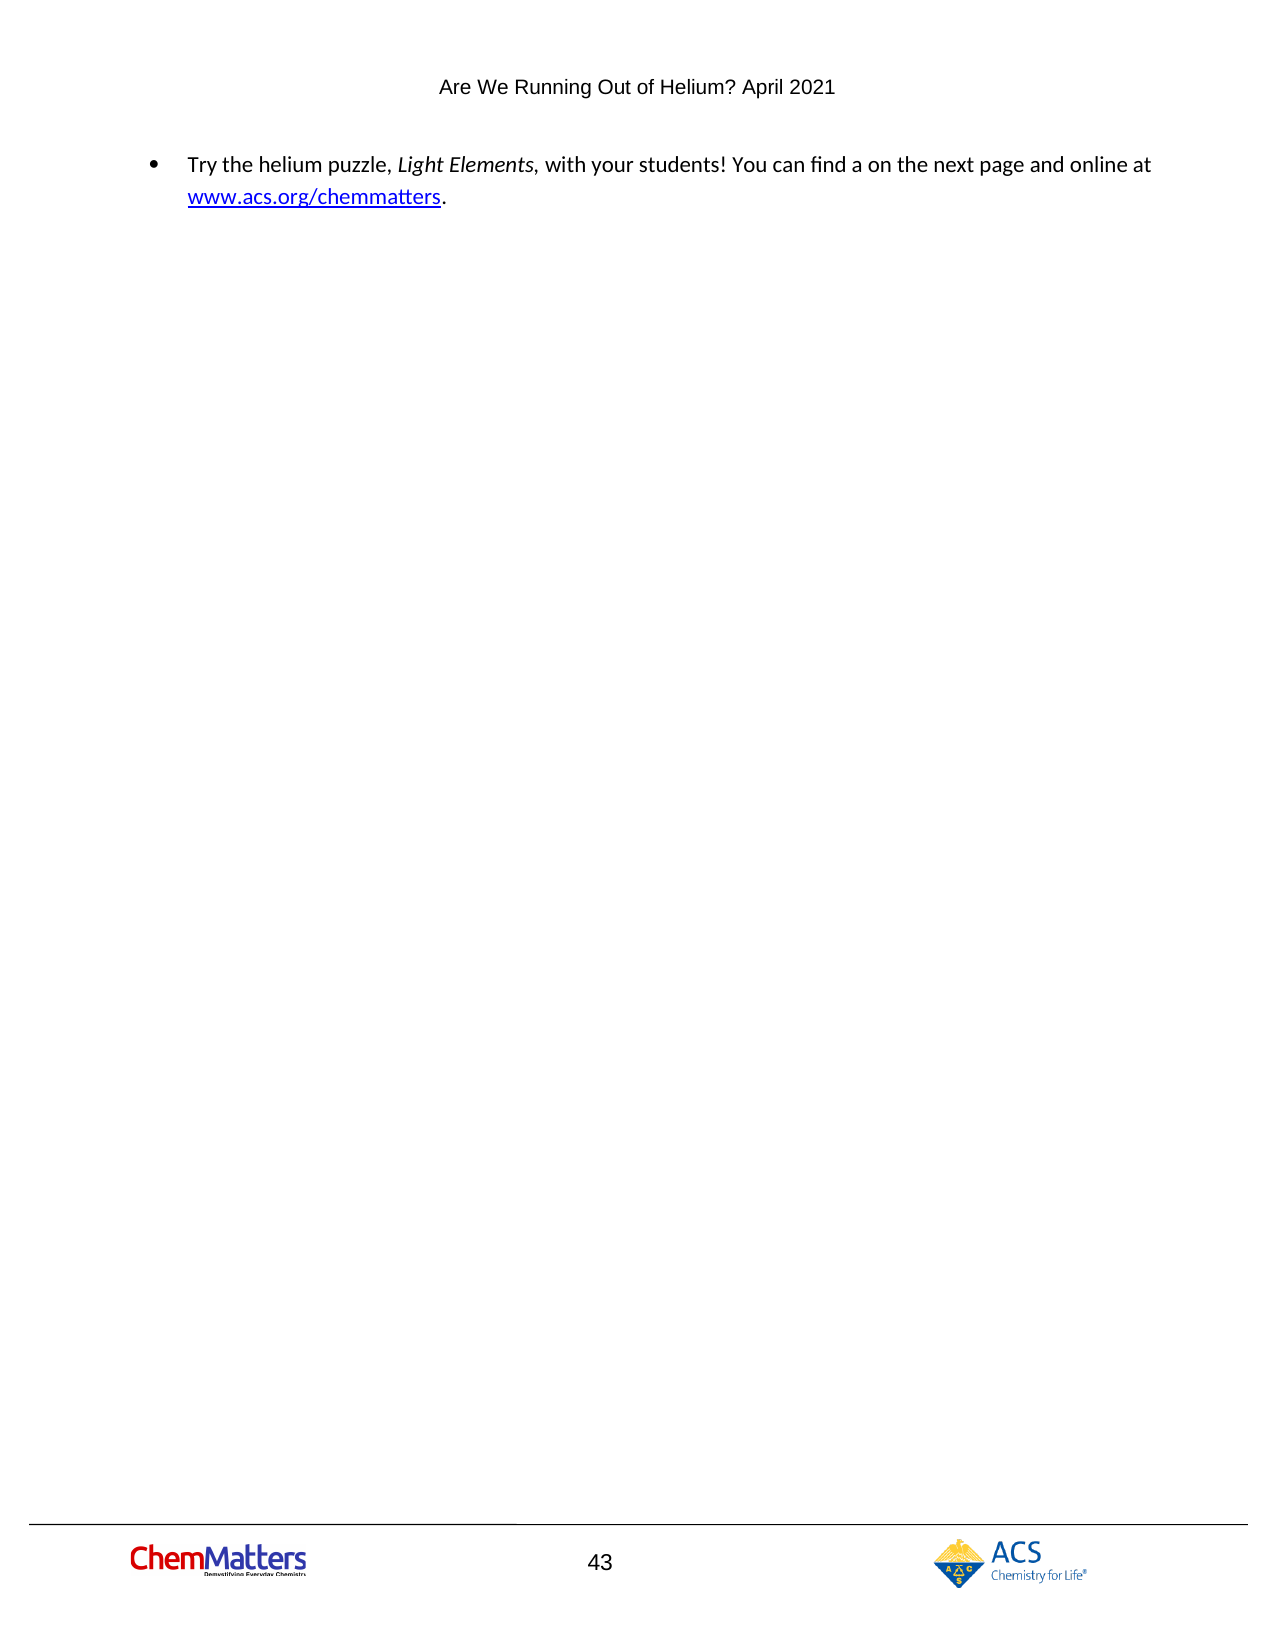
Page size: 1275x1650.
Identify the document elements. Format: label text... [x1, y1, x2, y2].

list Try the helium puzzle, Light Elements, with your students! You can find a on the next page and online at www.acs.org/chemmatters. [150, 150, 1162, 210]
picture [130, 1544, 306, 1576]
